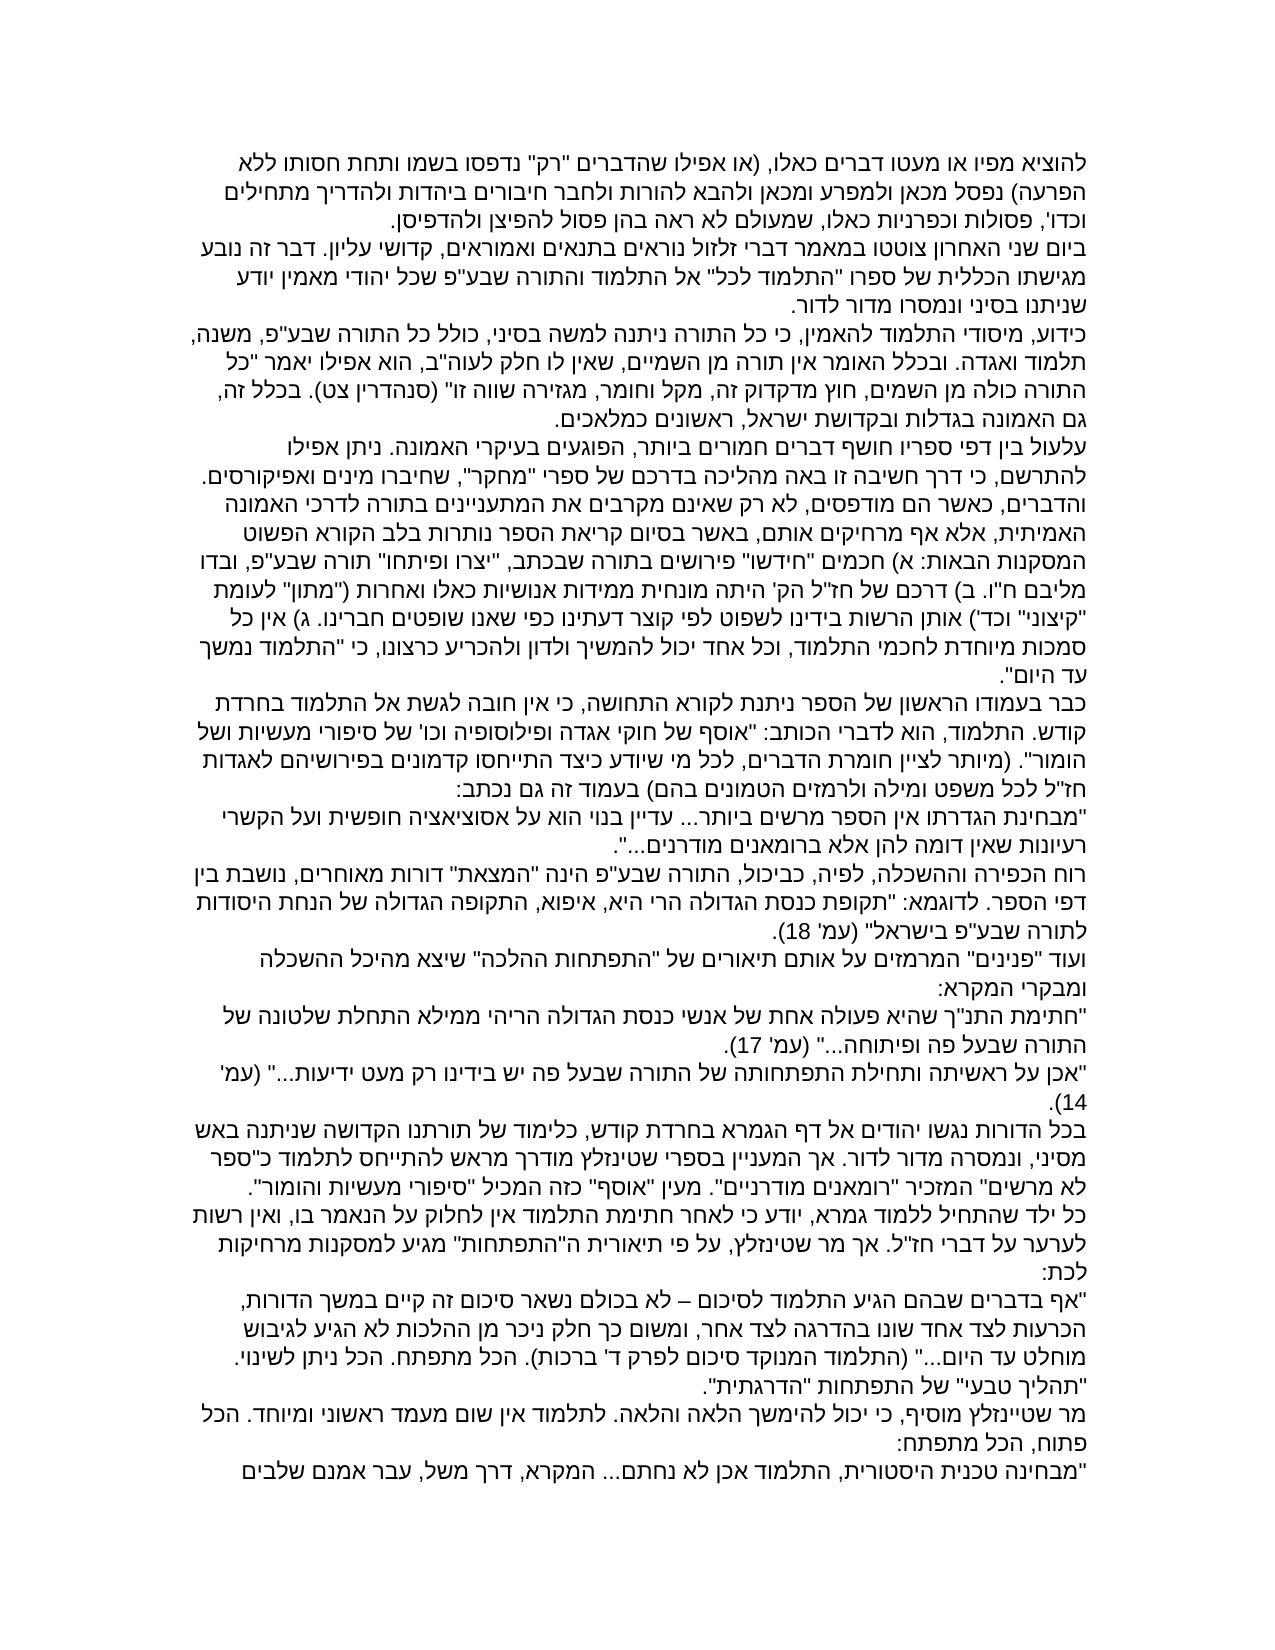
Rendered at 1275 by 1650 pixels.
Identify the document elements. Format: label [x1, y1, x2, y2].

text [187, 150, 1087, 1484]
